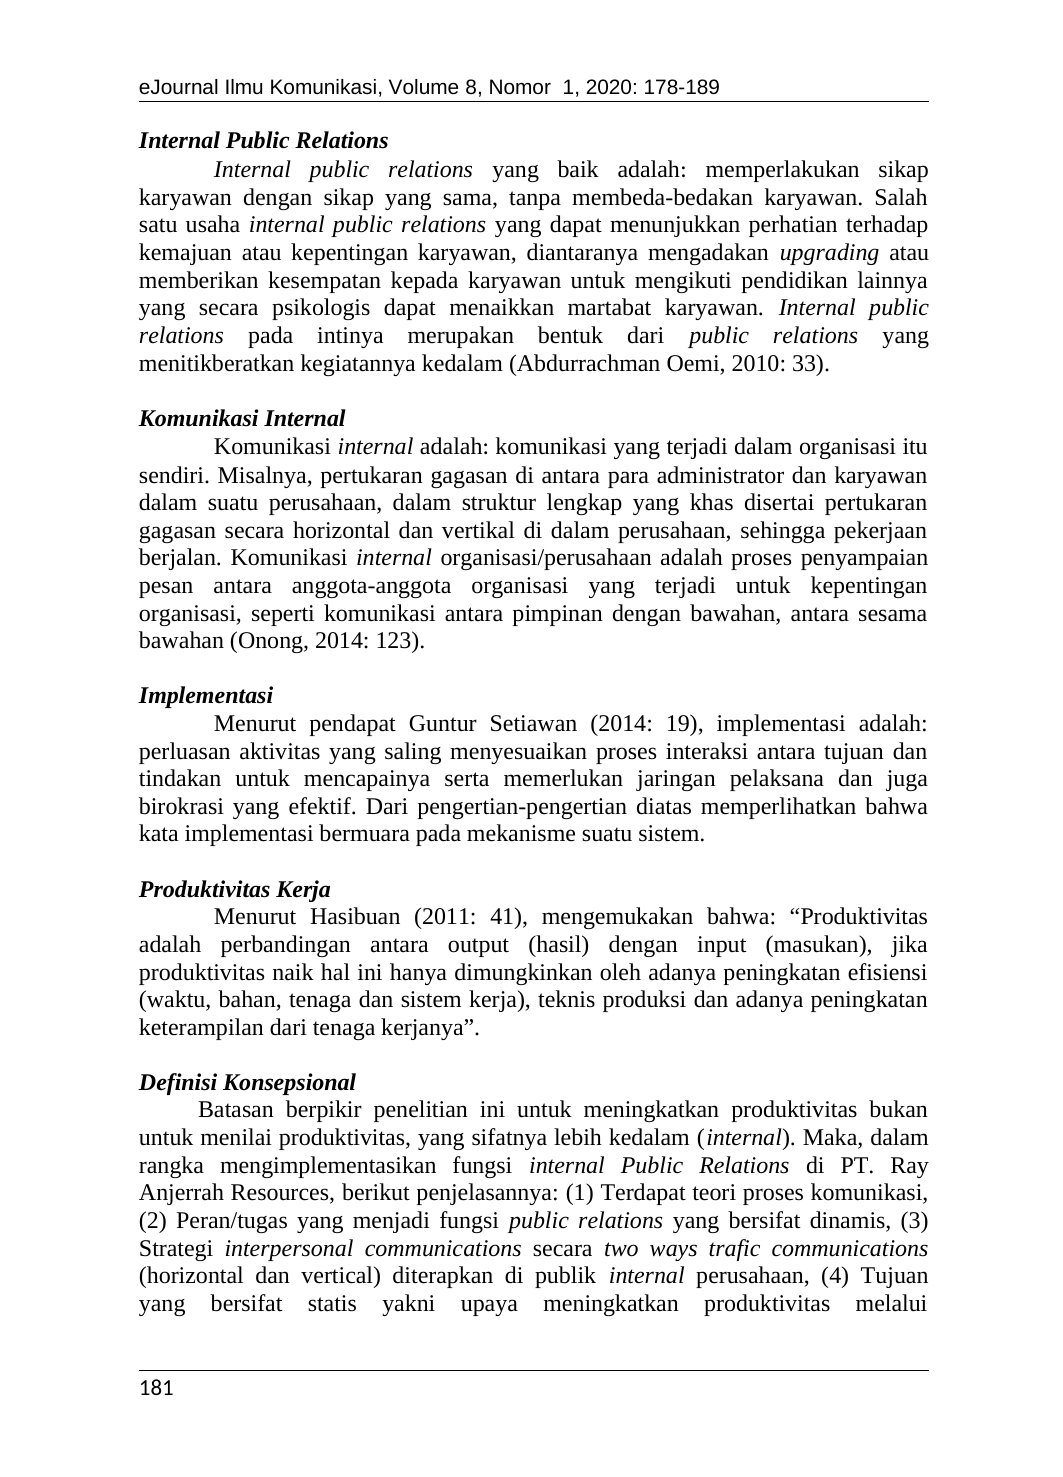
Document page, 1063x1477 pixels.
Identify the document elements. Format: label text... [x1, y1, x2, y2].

list Menurut pendapat Guntur Setiawan (2014: 19), implementasi adalah: perluasan aktivitas yang saling menyesuaikan proses interaksi antara tujuan dan tindakan untuk mencapainya serta memerlukan jaringan pelaksana dan juga birokrasi yang efektif. Dari pengertian-pengertian diatas memperlihatkan bahwa kata implementasi bermuara pada mekanisme suatu sistem. [139, 709, 929, 847]
text Menurut Hasibuan (2011: 41), mengemukakan bahwa: “Produktivitas adalah perbandingan antara output (hasil) dengan input (masukan), jika produktivitas naik hal ini hanya dimungkinkan oleh adanya peningkatan efisiensi (waktu, bahan, tenaga dan sistem kerja), teknis produksi dan adanya peningkatan keterampilan dari tenaga kerjanya”. [139, 902, 929, 1040]
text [139, 1096, 929, 1316]
text Komunikasi Internal [139, 404, 929, 431]
text Produktivitas Kerja [139, 875, 929, 902]
text Internal public relations yang baik adalah: memperlakukan sikap karyawan dengan sikap yang sama, tanpa membeda-bedakan karyawan. Salah satu usaha internal public relations yang dapat menunjukkan perhatian terhadap kemajuan atau kepentingan karyawan, diantaranya mengadakan upgrading atau memberikan kesempatan kepada karyawan untuk mengikuti pendidikan lainnya yang secara psikologis dapat menaikkan martabat karyawan. Internal public relations pada intinya merupakan bentuk dari public relations yang menitikberatkan kegiatannya kedalam (Abdurrachman Oemi, 2010: 33). [139, 154, 929, 376]
text Implementasi [139, 681, 929, 709]
text Internal Public Relations [139, 126, 929, 154]
text Definisi Konsepsional [139, 1068, 929, 1096]
text Komunikasi internal adalah: komunikasi yang terjadi dalam organisasi itu sendiri. Misalnya, pertukaran gagasan di antara para administrator dan karyawan dalam suatu perusahaan, dalam struktur lengkap yang khas disertai pertukaran gagasan secara horizontal dan vertikal di dalam perusahaan, sehingga pekerjaan berjalan. Komunikasi internal organisasi/perusahaan adalah proses penyampaian pesan antara anggota-anggota organisasi yang terjadi untuk kepentingan organisasi, seperti komunikasi antara pimpinan dengan bawahan, antara sesama bawahan (Onong, 2014: 123). [139, 431, 929, 654]
